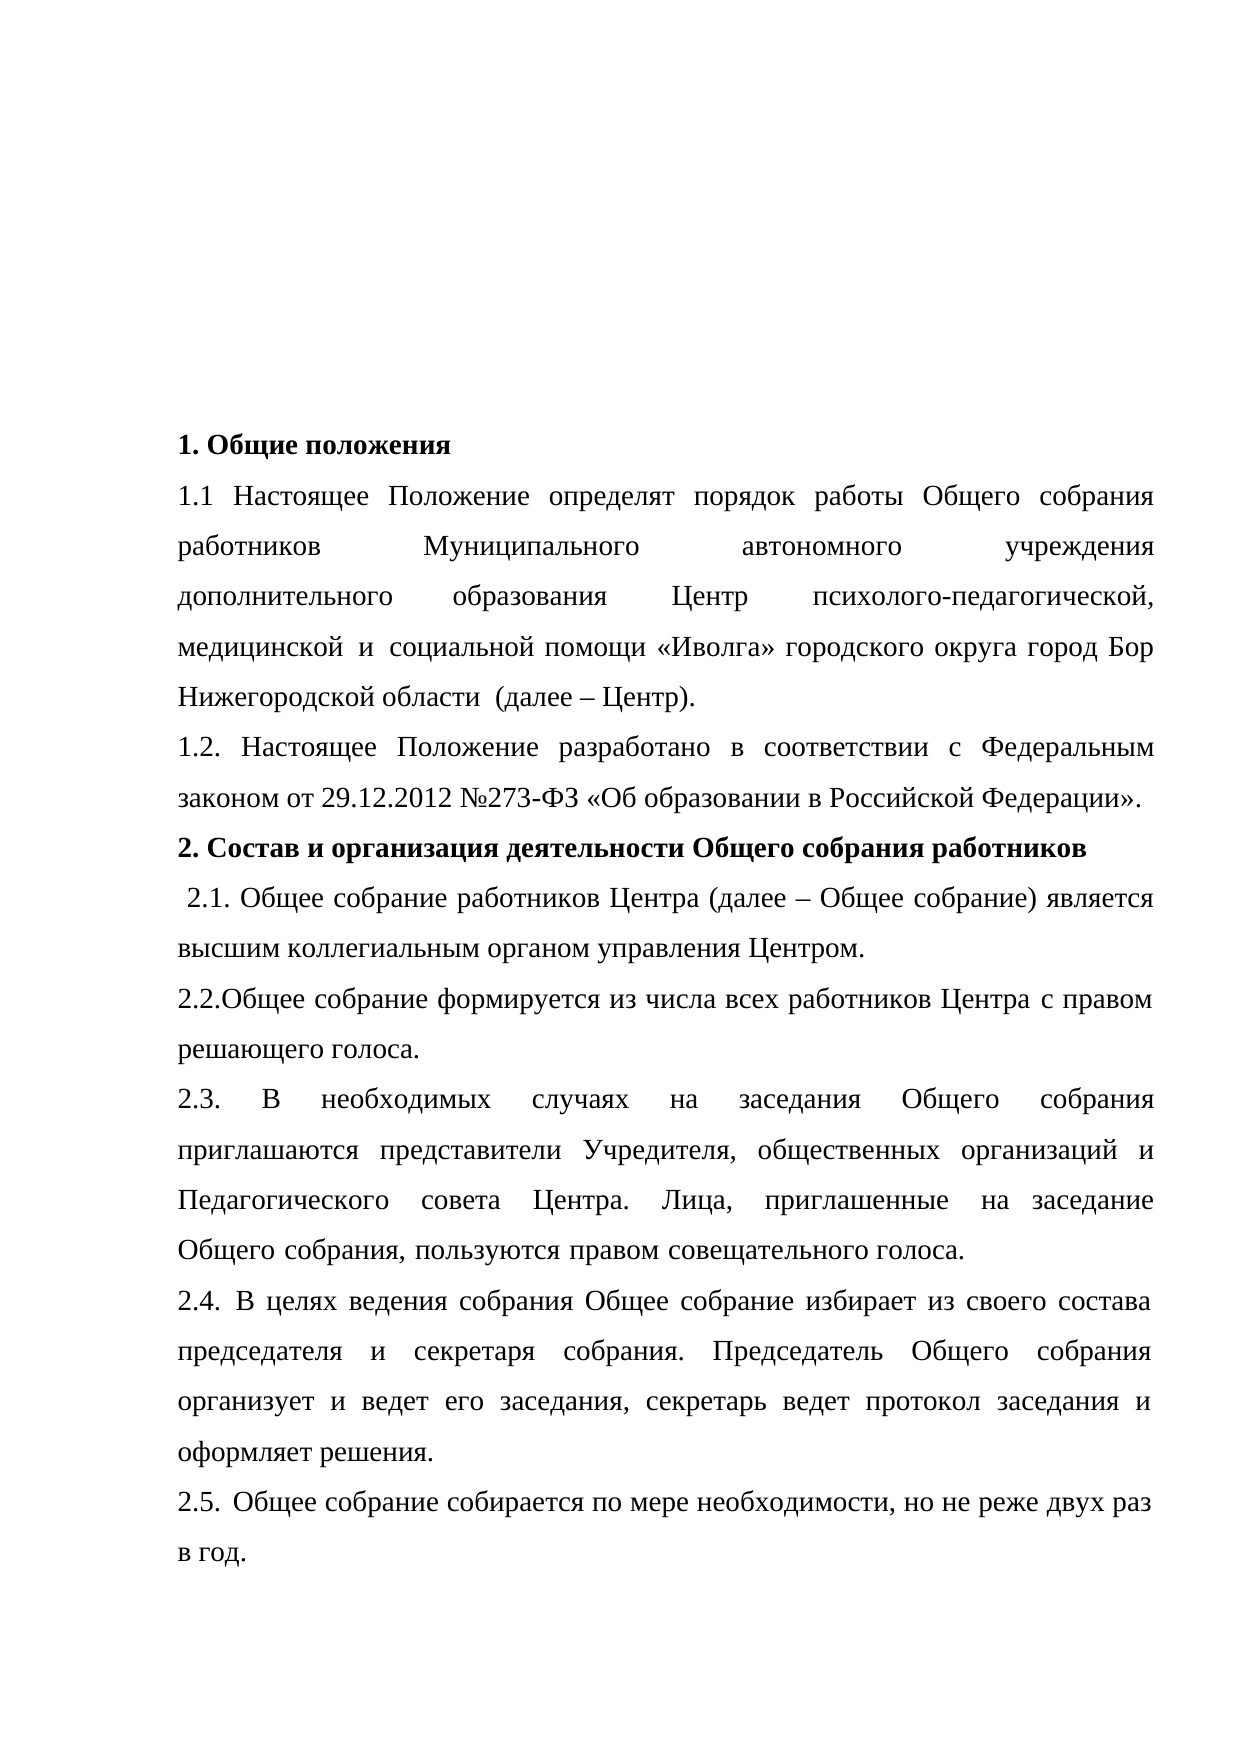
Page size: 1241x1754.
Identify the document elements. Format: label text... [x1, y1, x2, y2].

text 2.5. Общее собрание собирается по мере необходимости, но не реже двух раз в год. [177, 1484, 1152, 1568]
text 2.3. В необходимых случаях на заседания Общего собрания приглашаются представители Учредителя, общественных организаций и Педагогического совета Центра. Лица, приглашенные на заседание Общего собрания, пользуются правом совещательного голоса. [177, 1082, 1154, 1266]
text 1. Общие положения [177, 427, 1154, 461]
text 2.4. В целях ведения собрания Общее собрание избирает из своего состава председателя и секретаря собрания. Председатель Общего собрания организует и ведет его заседания, секретарь ведет протокол заседания и оформляет решения. [177, 1283, 1152, 1467]
text 2. Состав и организация деятельности Общего собрания работников [177, 830, 1154, 863]
text 2.2.Общее собрание формируется из числа всех работников Центра с правом решающего голоса. [177, 981, 1152, 1065]
text 2.1. Общее собрание работников Центра (далее – Общее собрание) является высшим коллегиальным органом управления Центром. [177, 880, 1154, 964]
text 1.1 Настоящее Положение определят порядок работы Общего собрания работников Муниципального автономного учреждения дополнительного образования Центр психолого-педагогической, медицинской и социальной помощи «Иволга» городского округа город Бор Нижегородской области (далее – Центр). [177, 478, 1154, 713]
text 1.2. Настоящее Положение разработано в соответствии с Федеральным законом от 29.12.2012 №273-ФЗ «Об образовании в Российской Федерации». [177, 729, 1154, 813]
